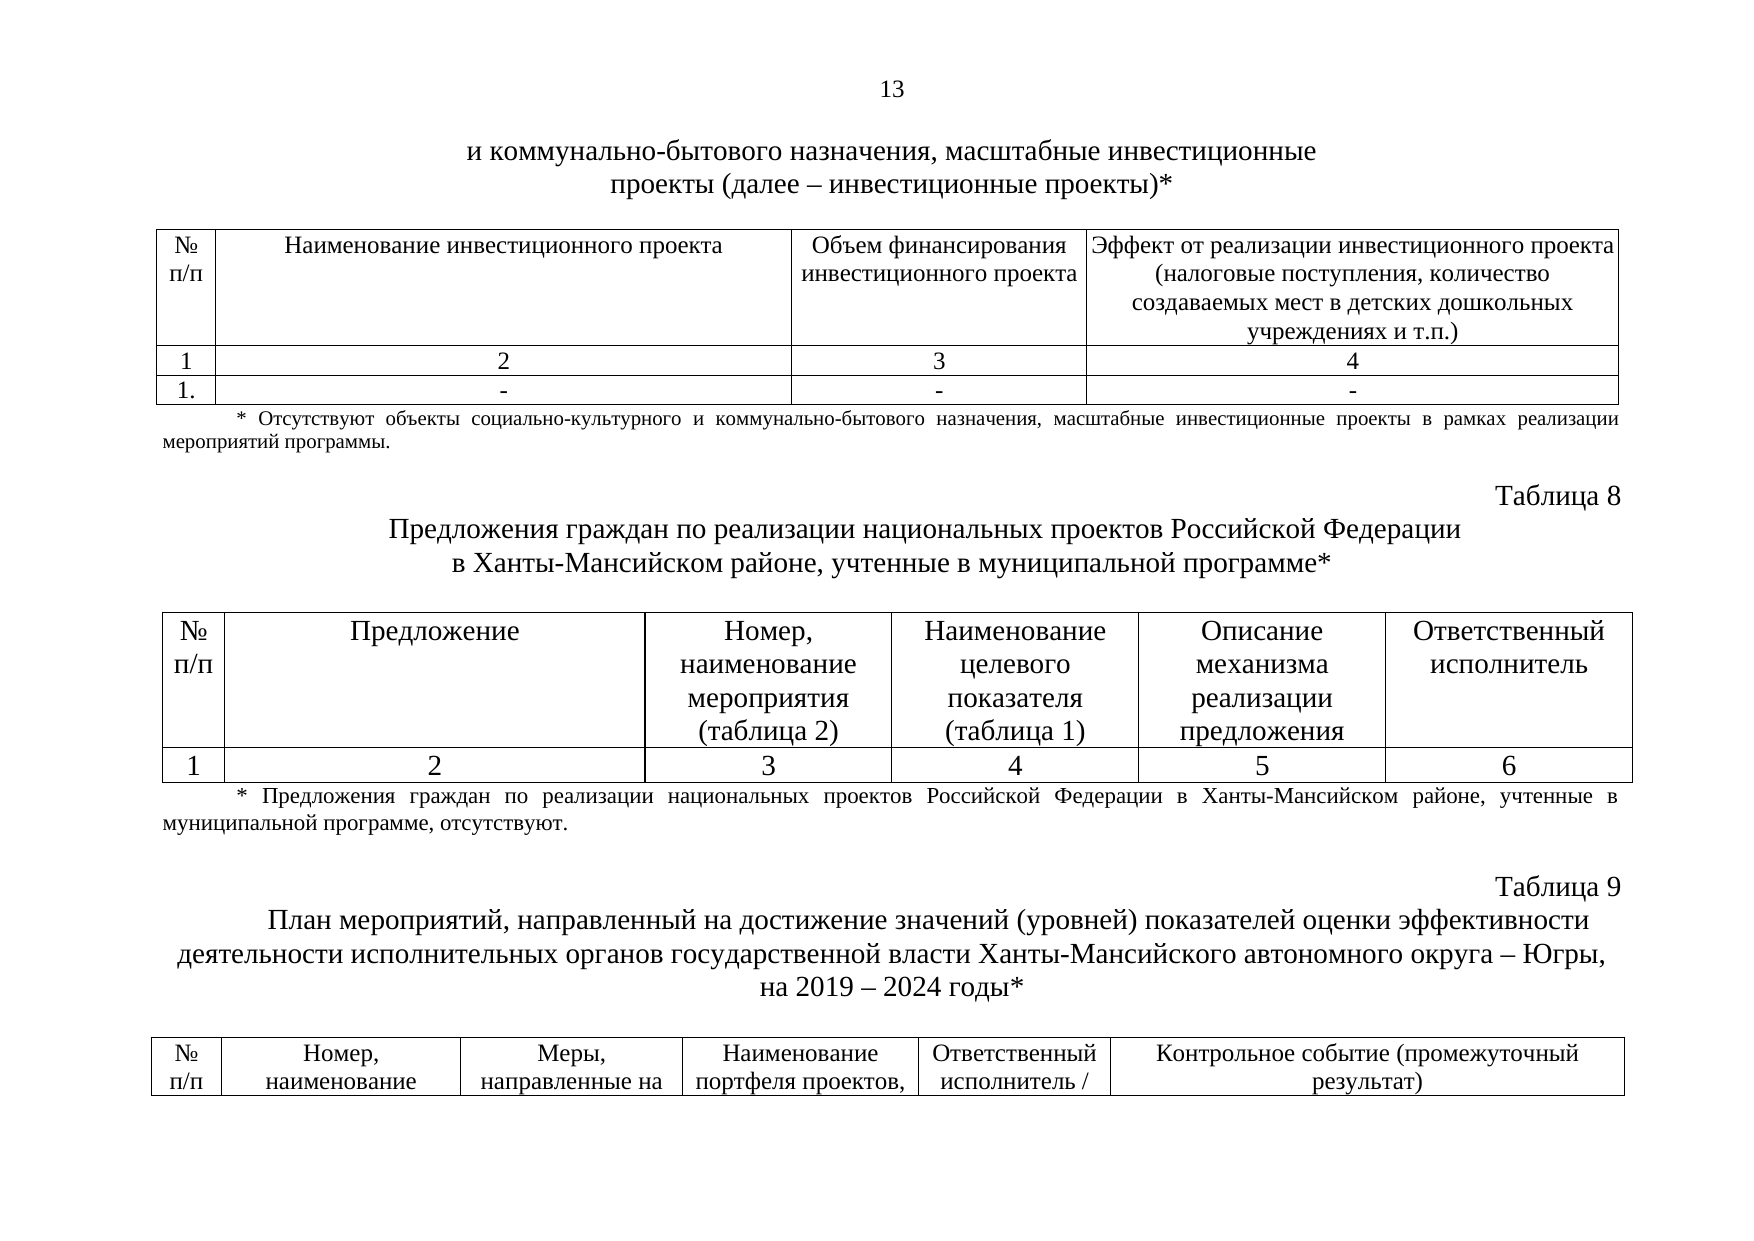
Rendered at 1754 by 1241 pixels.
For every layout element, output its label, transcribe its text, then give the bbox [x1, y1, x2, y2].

table_header Наименование целевого показателя (таблица 1) [892, 613, 1138, 747]
table_cell - [792, 376, 1086, 404]
table_header № п/п [152, 1038, 221, 1095]
table_cell 3 [646, 748, 891, 782]
text Таблица 8 [162, 478, 1621, 511]
table_cell 5 [1139, 748, 1385, 782]
table_cell 3 [792, 346, 1086, 374]
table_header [1111, 1038, 1624, 1095]
table_header Описание механизма реализации предложения [1139, 613, 1385, 747]
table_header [919, 1038, 1110, 1095]
text и коммунально-бытового назначения, масштабные инвестиционные [162, 133, 1621, 166]
table_header Номер, наименование мероприятия (таблица 2) [646, 613, 891, 747]
table_cell - [1087, 376, 1618, 404]
table_header Эффект от реализации инвестиционного проекта (налоговые поступления, количество создаваемых мест в детских дошкольных учреждениях и т.п.) [1087, 230, 1618, 345]
table_cell 4 [1087, 346, 1618, 374]
table_cell - [216, 376, 791, 404]
table_cell 2 [225, 748, 644, 782]
table_header Наименование инвестиционного проекта [216, 230, 791, 345]
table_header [222, 1038, 460, 1095]
table_header Предложение [225, 613, 644, 747]
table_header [461, 1038, 682, 1095]
table_cell 1. [157, 376, 215, 404]
table_cell 2 [216, 346, 791, 374]
text Предложения граждан по реализации национальных проектов Российской Федерации в Ханты-Мансийском районе, учтенные в муниципальной программе* [162, 511, 1621, 578]
text * Отсутствуют объекты социально-культурного и коммунально-бытового назначения, масштабные инвестиционные проекты в рамках реализации мероприятий программы. [162, 405, 1621, 453]
table_header № п/п [163, 613, 224, 747]
list Таблица 9 [236, 869, 1621, 902]
text проекты (далее – инвестиционные проекты)* [162, 166, 1621, 200]
table_cell 6 [1386, 748, 1632, 782]
table_header Объем финансирования инвестиционного проекта [792, 230, 1086, 345]
text * Предложения граждан по реализации национальных проектов Российской Федерации в Ханты-Мансийском районе, учтенные в муниципальной программе, отсутствуют. [162, 783, 1621, 835]
text План мероприятий, направленный на достижение значений (уровней) показателей оценки эффективности деятельности исполнительных органов государственной власти Ханты-Мансийского автономного округа – Югры, на 2019 – 2024 годы* [162, 902, 1621, 1003]
table_cell 1 [157, 346, 215, 374]
table_header № п/п [157, 230, 215, 345]
table_cell 4 [892, 748, 1138, 782]
table_cell 1 [163, 748, 224, 782]
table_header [683, 1038, 918, 1095]
table_header Ответственный исполнитель [1386, 613, 1632, 747]
